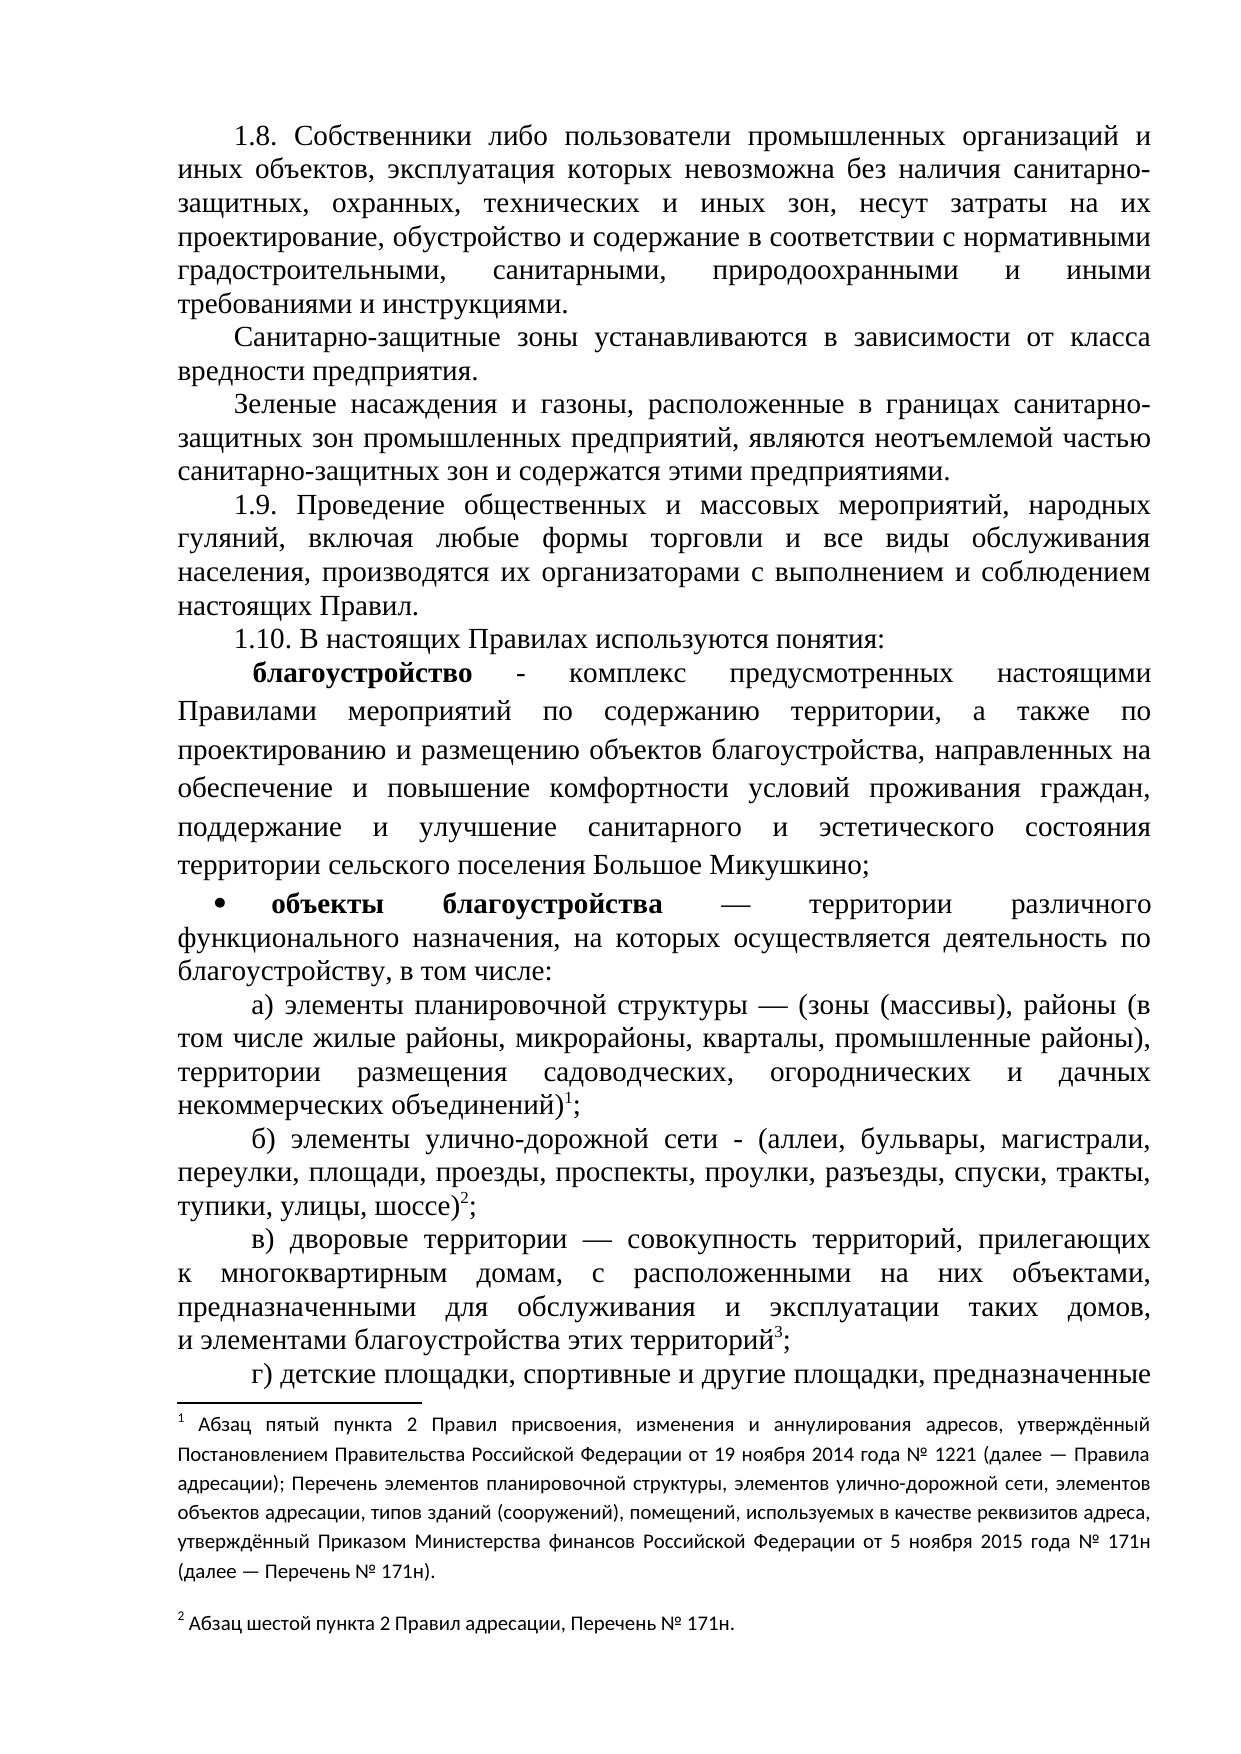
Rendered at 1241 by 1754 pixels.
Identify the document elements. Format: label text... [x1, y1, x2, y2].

text в) дворовые территории — совокупность территорий, прилегающих к многоквартирным домам, с расположенными на них объектами, предназначенными для обслуживания и эксплуатации таких домов, и элементами благоустройства этих территорий; [177, 1222, 1152, 1356]
list объекты благоустройства — территории различного функционального назначения, на которых осуществляется деятельность по благоустройству, в том числе: [177, 886, 1152, 987]
text Санитарно-защитные зоны устанавливаются в зависимости от класса вредности предприятия. [177, 319, 1152, 386]
text благоустройство - комплекс предусмотренных настоящими Правилами мероприятий по содержанию территории, а также по проектированию и размещению объектов благоустройства, направленных на обеспечение и повышение комфортности условий проживания граждан, поддержание и улучшение санитарного и эстетического состояния территории сельского поселения Большое Микушкино; [177, 655, 1152, 881]
text 1.10. В настоящих Правилах используются понятия: [177, 621, 1152, 655]
text 1.8. Собственники либо пользователи промышленных организаций и иных объектов, эксплуатация которых невозможна без наличия санитарно-защитных, охранных, технических и иных зон, несут затраты на их проектирование, обустройство и содержание в соответствии с нормативными градостроительными, санитарными, природоохранными и иными требованиями и инструкциями. [177, 118, 1152, 319]
text Зеленые насаждения и газоны, расположенные в границах санитарно-защитных зон промышленных предприятий, являются неотъемлемой частью санитарно-защитных зон и содержатся этими предприятиями. [177, 386, 1152, 487]
text б) элементы улично-дорожной сети - (аллеи, бульвары, магистрали, переулки, площади, проезды, проспекты, проулки, разъезды, спуски, тракты, тупики, улицы, шоссе); [177, 1121, 1152, 1222]
text 1.9. Проведение общественных и массовых мероприятий, народных гуляний, включая любые формы торговли и все виды обслуживания населения, производятся их организаторами с выполнением и соблюдением настоящих Правил. [177, 487, 1152, 621]
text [177, 1356, 1152, 1389]
text а) элементы планировочной структуры — (зоны (массивы), районы (в том числе жилые районы, микрорайоны, кварталы, промышленные районы), территории размещения садоводческих, огороднических и дачных некоммерческих объединений); [177, 987, 1152, 1121]
